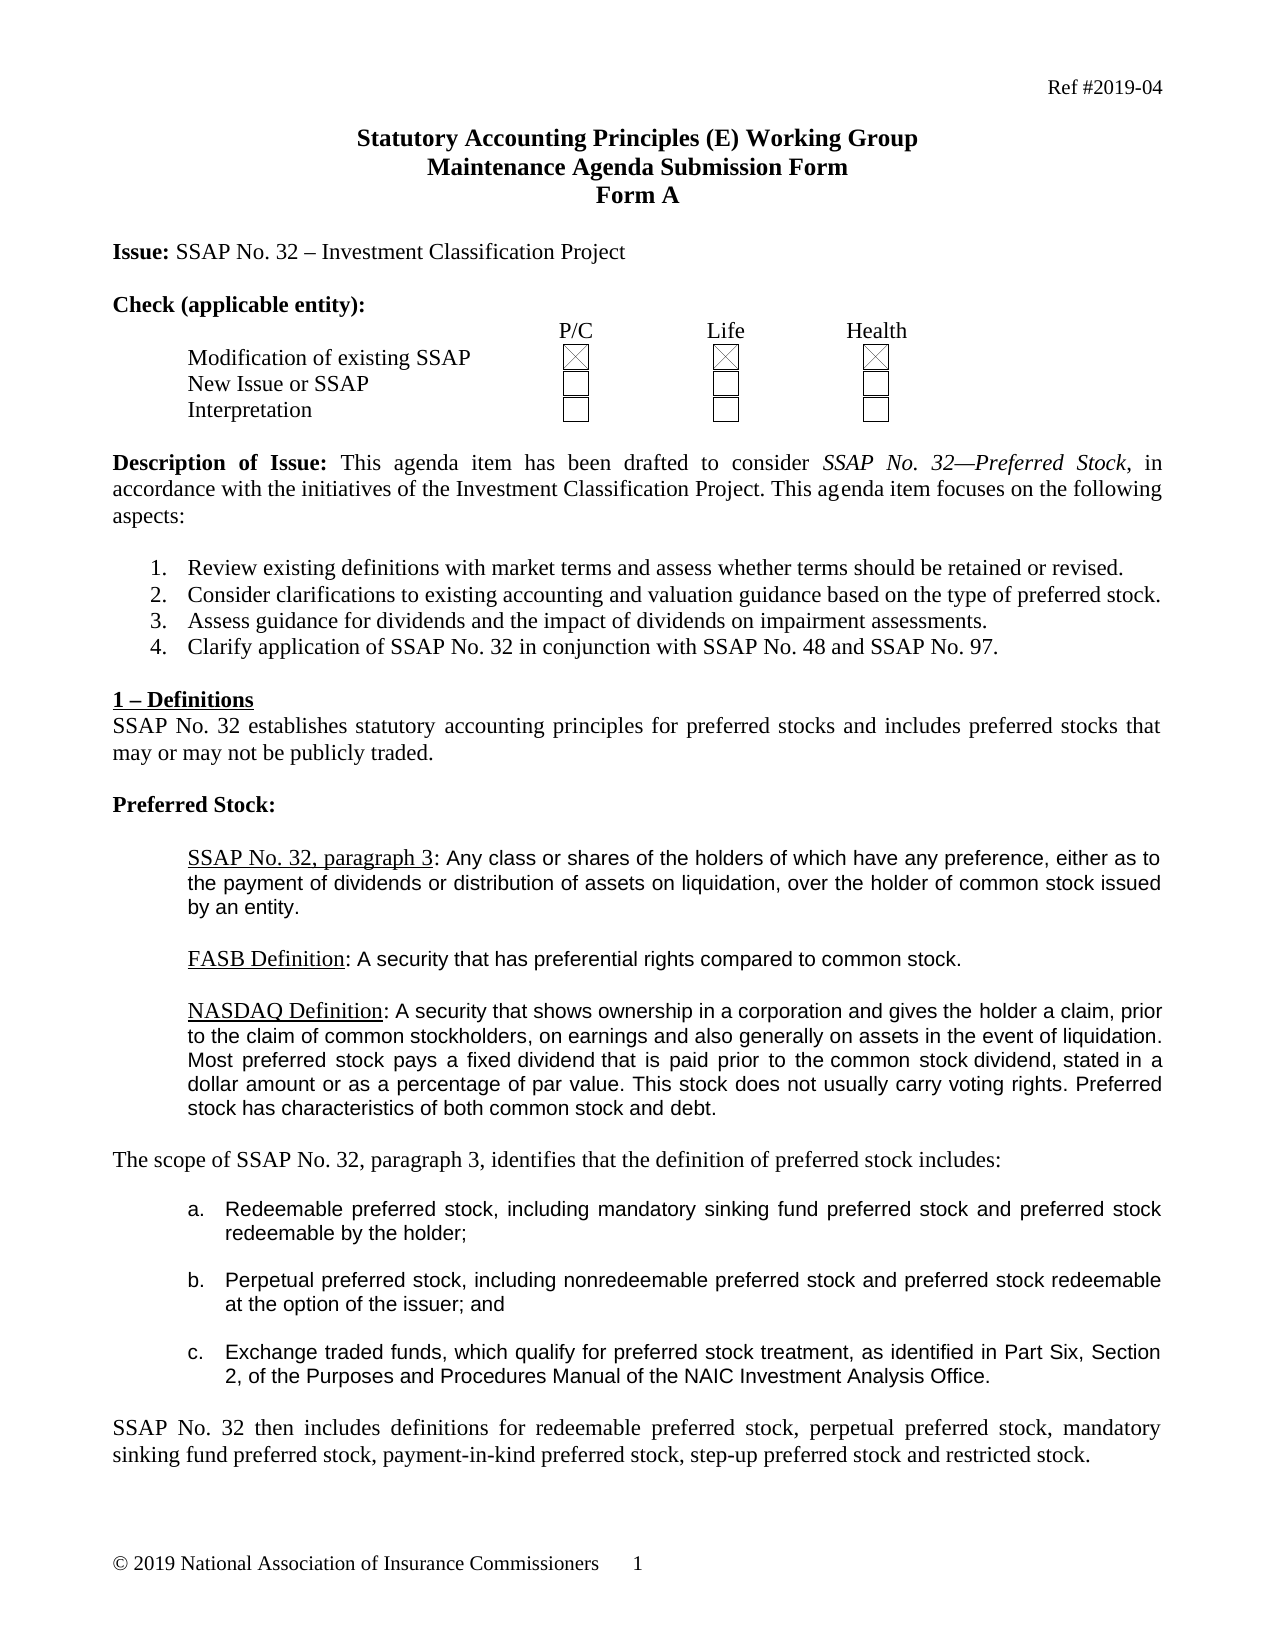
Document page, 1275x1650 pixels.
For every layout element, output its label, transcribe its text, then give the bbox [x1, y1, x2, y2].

text 1 – Definitions [112, 686, 1162, 712]
list Perpetual preferred stock, including nonredeemable preferred stock and preferred stock redeemable at the option of the issuer; and [187, 1268, 1162, 1316]
list NASDAQ Definition: A security that shows ownership in a corporation and gives the holder a claim, prior to the claim of common stockholders, on earnings and also generally on assets in the event of liquidation. Most preferred stock pays a fixed dividend that is paid prior to the common stock dividend, stated in a dollar amount or as a percentage of par value. This stock does not usually carry voting rights. Preferred stock has characteristics of both common stock and debt. [187, 998, 1162, 1048]
text Modification of existing SSAP [112, 343, 1162, 370]
list SSAP No. 32 then includes definitions for redeemable preferred stock, perpetual preferred stock, mandatory sinking fund preferred stock, payment-in-kind preferred stock, step-up preferred stock and restricted stock. [112, 1414, 1162, 1467]
text Description of Issue: This agenda item has been drafted to consider SSAP No. 32—Preferred Stock, in accordance with the initiatives of the Investment Classification Project. This agenda item focuses on the following aspects: [112, 449, 1162, 528]
list SSAP No. 32, paragraph 3: Any class or shares of the holders of which have any preference, either as to the payment of dividends or distribution of assets on liquidation, over the holder of common stock issued by an entity. [187, 844, 1162, 918]
list Preferred Stock: [112, 792, 1162, 818]
list Exchange traded funds, which qualify for preferred stock treatment, as identified in Part Six, Section 2, of the Purposes and Procedures Manual of the NAIC Investment Analysis Office. [187, 1340, 1162, 1388]
list Consider clarifications to existing accounting and valuation guidance based on the type of preferred stock. [150, 581, 1162, 607]
text Interpretation [112, 396, 1162, 423]
list FASB Definition: A security that has preferential rights compared to common stock. [187, 945, 1162, 971]
text Statutory Accounting Principles (E) Working Group [112, 123, 1162, 152]
list SSAP No. 32 establishes statutory accounting principles for preferred stocks and includes preferred stocks that may or may not be publicly traded. [112, 712, 1162, 765]
text New Issue or SSAP [112, 370, 1162, 396]
subtitle Issue: SSAP No. 32 – Investment Classification Project [112, 238, 1162, 264]
list Assess guidance for dividends and the impact of dividends on impairment assessments. [150, 607, 1162, 633]
list Review existing definitions with market terms and assess whether terms should be retained or revised. [150, 554, 1162, 581]
text P/C Life Health [112, 317, 1162, 343]
list Clarify application of SSAP No. 32 in conjunction with SSAP No. 48 and SSAP No. 97. [150, 633, 1162, 660]
text Check (applicable entity): [112, 291, 1162, 317]
text Form A [112, 181, 1162, 209]
list Redeemable preferred stock, including mandatory sinking fund preferred stock and preferred stock redeemable by the holder; [187, 1196, 1162, 1244]
list The scope of SSAP No. 32, paragraph 3, identifies that the definition of preferred stock includes: [112, 1146, 1162, 1172]
text Maintenance Agenda Submission Form [112, 152, 1162, 181]
